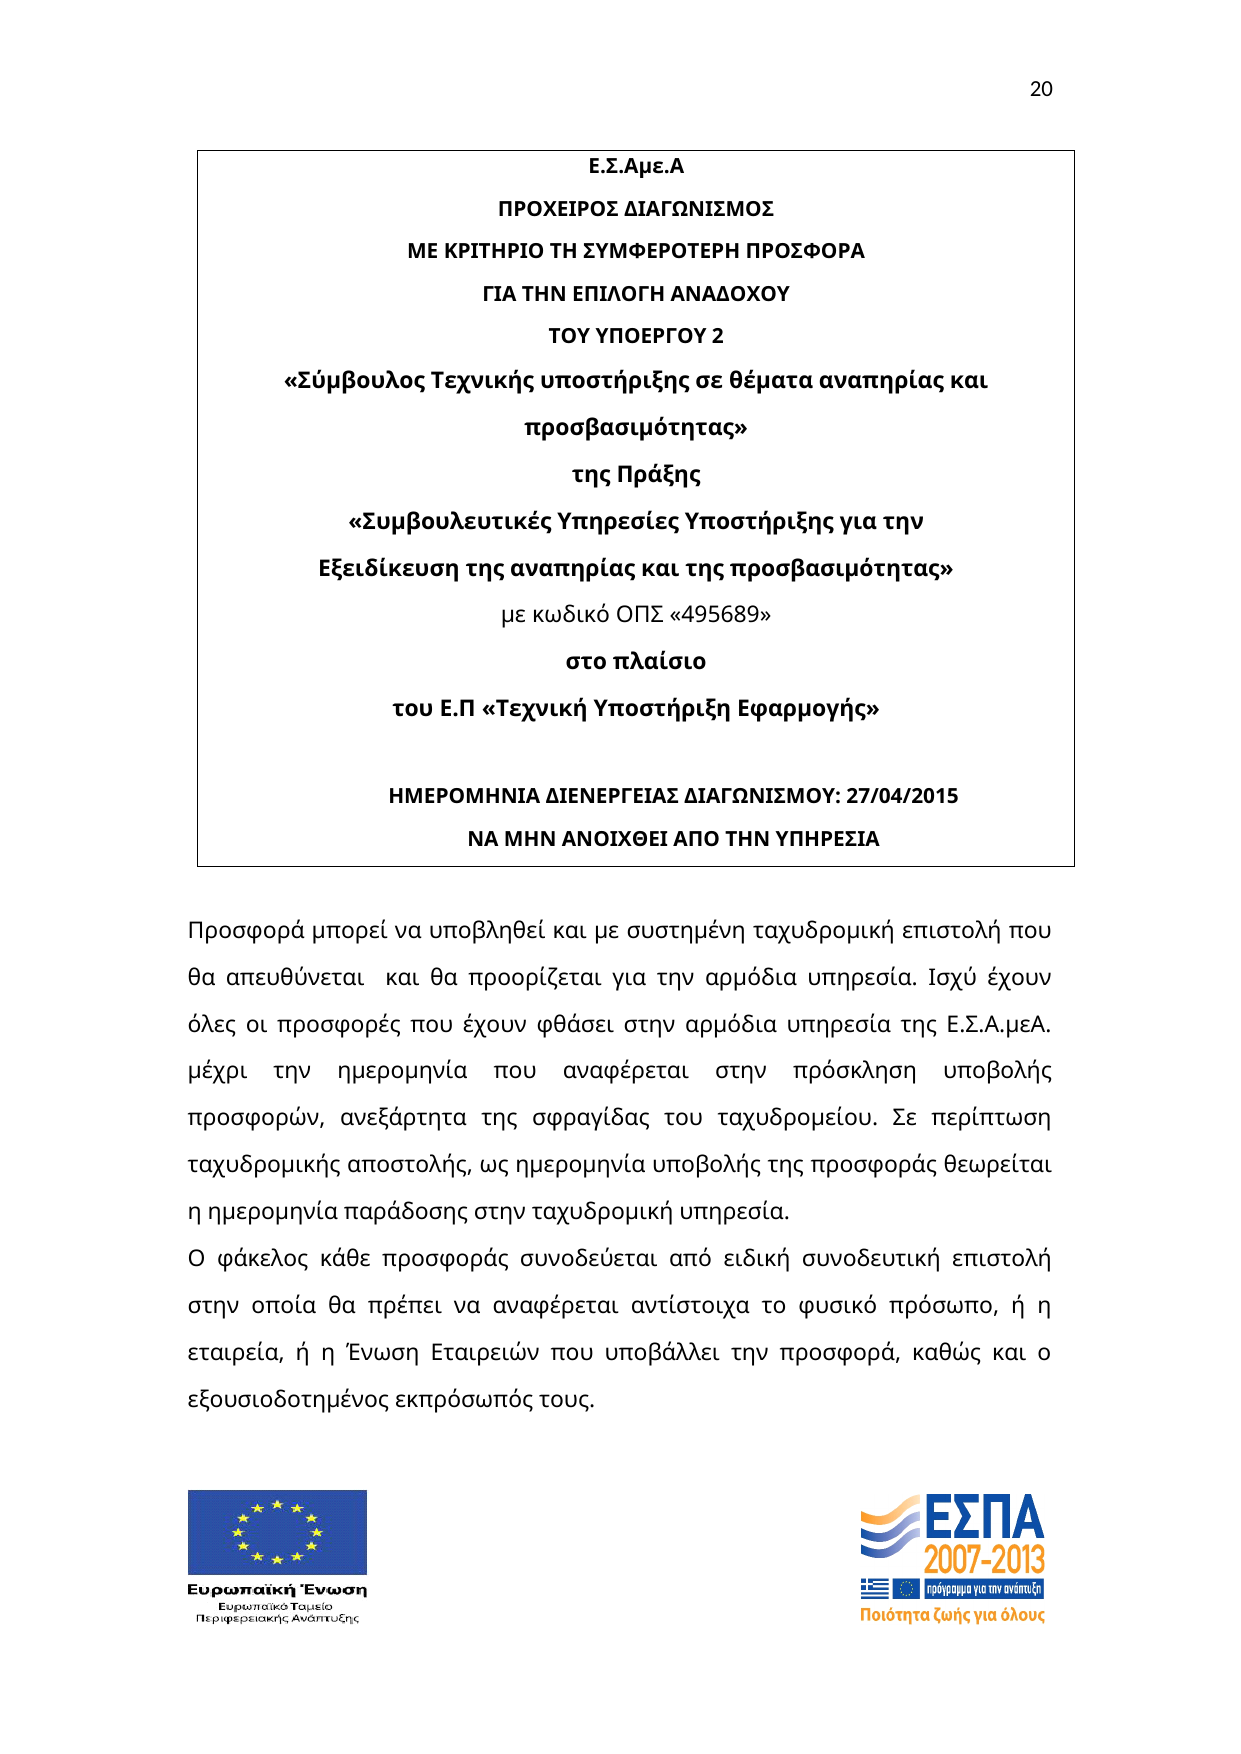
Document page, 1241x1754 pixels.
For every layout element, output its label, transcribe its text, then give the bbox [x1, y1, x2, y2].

text Προσφορά μπορεί να υποβληθεί και με συστημένη ταχυδρομική επιστολή που θα απευθύνεται και θα προορίζεται για την αρμόδια υπηρεσία. Ισχύ έχουν όλες οι προσφορές που έχουν φθάσει στην αρμόδια υπηρεσία της Ε.Σ.Α.μεΑ. μέχρι την ημερομηνία που αναφέρεται στην πρόσκληση υποβολής προσφορών, ανεξάρτητα της σφραγίδας του ταχυδρομείου. Σε περίπτωση ταχυδρομικής αποστολής, ως ημερομηνία υποβολής της προσφοράς θεωρείται η ημερομηνία παράδοσης στην ταχυδρομική υπηρεσία. [187, 914, 1053, 1226]
picture [860, 1494, 1045, 1625]
picture [187, 1489, 369, 1625]
text Ο φάκελος κάθε προσφοράς συνοδεύεται από ειδική συνοδευτική επιστολή στην οποία θα πρέπει να αναφέρεται αντίστοιχα το φυσικό πρόσωπο, ή η εταιρεία, ή η Ένωση Εταιρειών που υποβάλλει την προσφορά, καθώς και ο εξουσιοδοτημένος εκπρόσωπός τους. [187, 1242, 1053, 1414]
